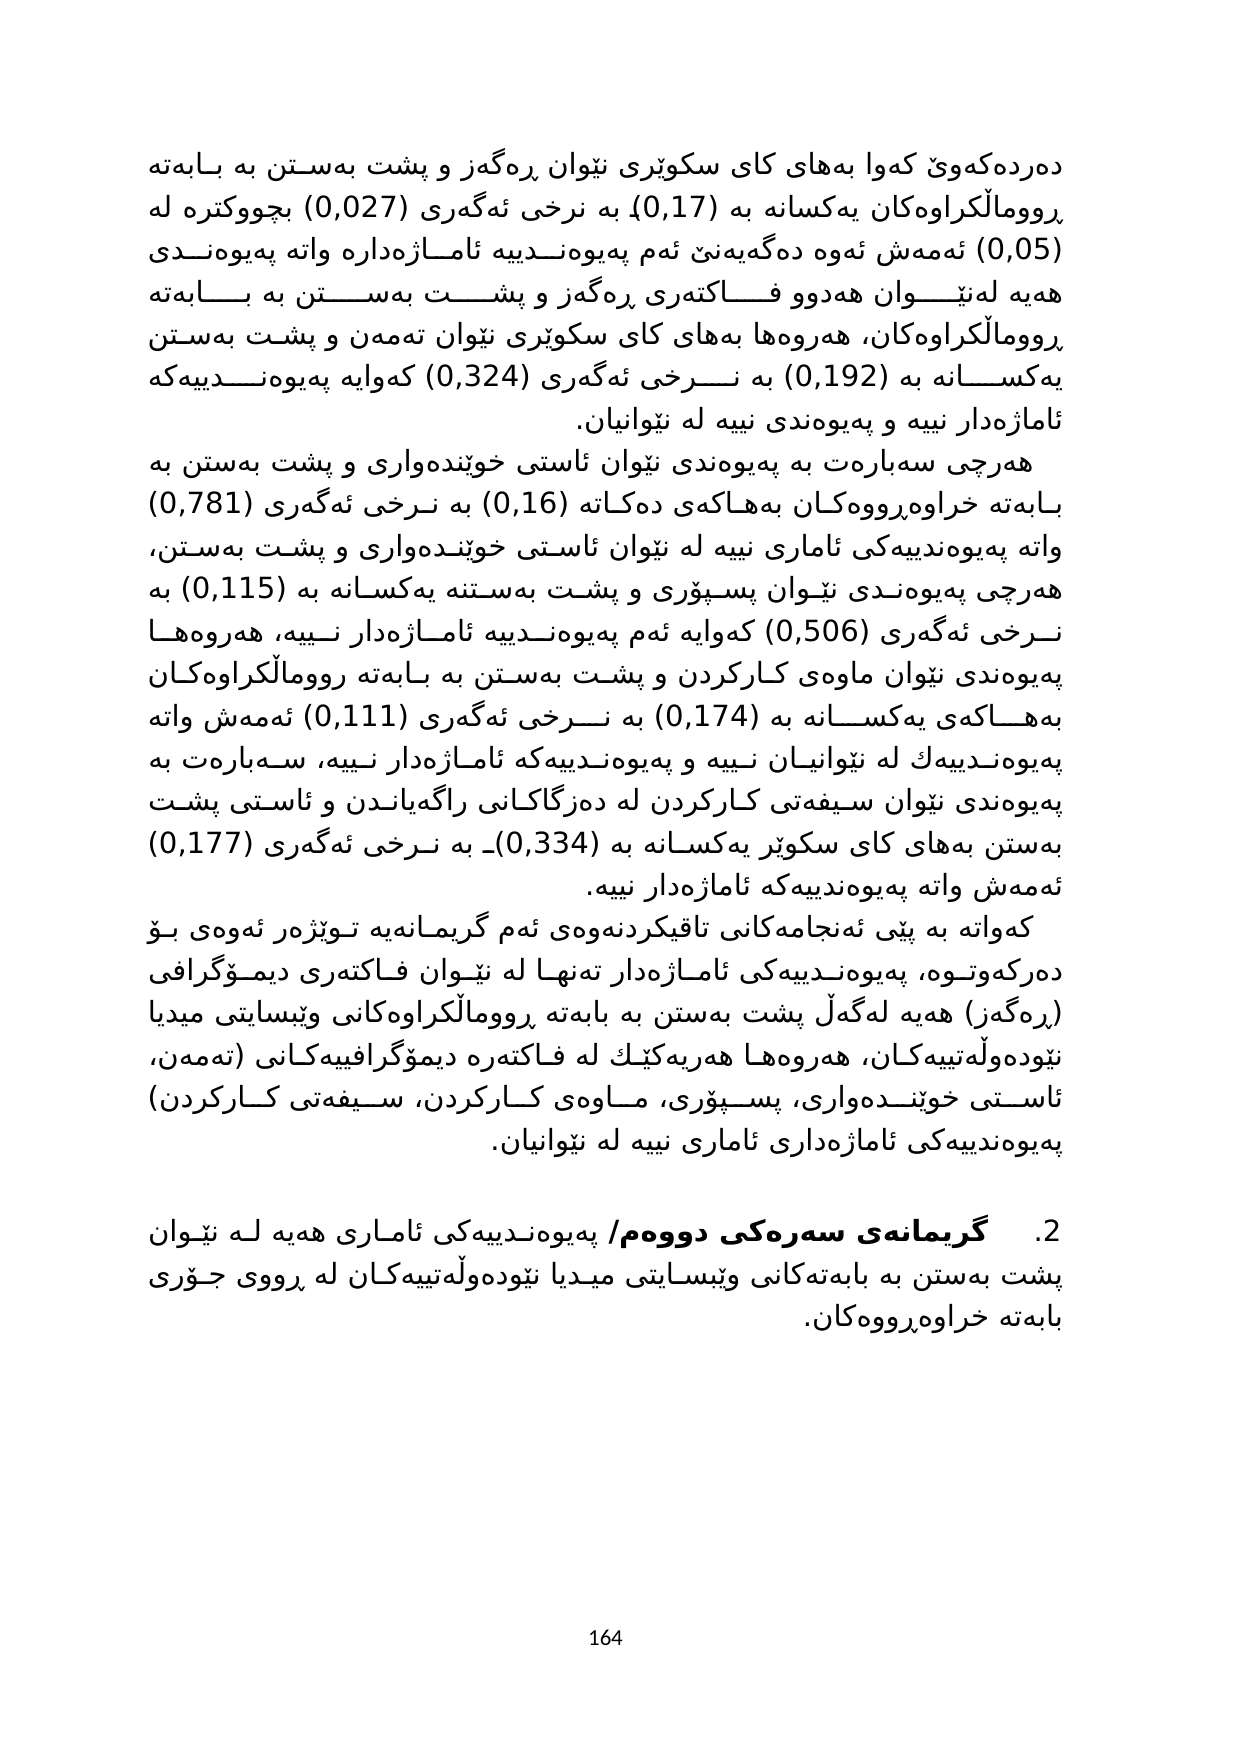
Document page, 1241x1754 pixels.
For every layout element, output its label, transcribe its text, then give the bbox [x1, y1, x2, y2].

text كه‌واته‌ به‌ پێی ئه‌نجامه‌كانی تاقیكردنه‌وه‌ی ئه‌م گریمانه‌یه‌ توێژه‌ر ئه‌وه‌ی بۆ ده‌ركه‌وتوه‌، په‌یوه‌ندییه‌كی ئاماژه‌دار ته‌نها له‌ نێوان فاكته‌ری دیمۆگرافی (ڕه‌گه‌ز) هه‌یه‌ له‌گه‌ڵ پشت به‌ستن به‌ بابه‌ته‌ ڕووماڵكراوه‌كانی وێبسایتی میدیا نێوده‌وڵه‌تییه‌كان، هه‌روه‌ها هه‌ریه‌كێك له‌ فاكته‌ره‌ دیمۆگرافییه‌كانی (ته‌مه‌ن، ئاستی خوێنده‌واری، پسپۆری، ماوه‌ی كاركردن، سیفه‌تی كاركردن) په‌یوه‌ندییه‌كی ئاماژه‌داری ئاماری نییه‌ له‌ نێوانیان. [148, 911, 1063, 1157]
text هه‌رچی سه‌باره‌ت به‌ په‌یوه‌ندی نێوان ئاستی خوێنده‌واری و پشت به‌ستن به‌ بابه‌ته‌ خراوه‌ڕووه‌كان به‌هاكه‌ی ده‌كاته‌ (0,16) به‌ نرخی ئه‌گه‌ری (0,781) واته‌ په‌یوه‌ندییه‌كی ئاماری نییه‌ له‌ نێوان ئاستی خوێنده‌واری و پشت به‌ستن، هه‌رچی په‌یوه‌ندی نێوان پسپۆری و پشت به‌ستنه‌ یه‌كسانه‌ به‌ (0,115) به‌ نرخی ئه‌گه‌ری (0,506) كه‌وایه‌ ئه‌م په‌یوه‌ندییه‌ ئاماژه‌دار نییه‌، هه‌روه‌ها په‌یوه‌ندی نێوان ماوه‌ی كاركردن و پشت به‌ستن به‌ بابه‌ته‌ رووماڵكراوه‌كان به‌هاكه‌ی یه‌كسانه‌ به‌ (0,174) به‌ نرخی ئه‌گه‌ری (0,111) ئه‌مه‌ش واته‌ په‌یوه‌ندییه‌ك له‌ نێوانیان نییه‌ و په‌یوه‌ندییه‌كه‌ ئاماژه‌دار نییه‌، سه‌باره‌ت به‌ په‌یوه‌ندی نێوان سیفه‌تی كاركردن له‌ ده‌زگاكانی راگه‌یاندن و ئاستی پشت به‌ستن به‌های كای سكوێر یه‌كسانه‌ به‌ (0,334) به‌ نرخی ئه‌گه‌ری (0,177) ئه‌مه‌ش واته‌ په‌یوه‌ندییه‌كه‌ ئاماژه‌دار نییه‌. [148, 444, 1063, 902]
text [148, 148, 1063, 436]
list گریمانه‌ی سه‌ره‌كی دووه‌م/ په‌یوه‌ندییه‌كی ئاماری هه‌یه‌ له ‌نێوان پشت به‌ستن به‌ بابه‌ته‌كانی وێبسایتی میدیا نێوده‌وڵه‌تییه‌كان له‌ ڕووی جۆری بابه‌ته‌ خراوه‌ڕووه‌كان. [148, 1215, 1063, 1333]
